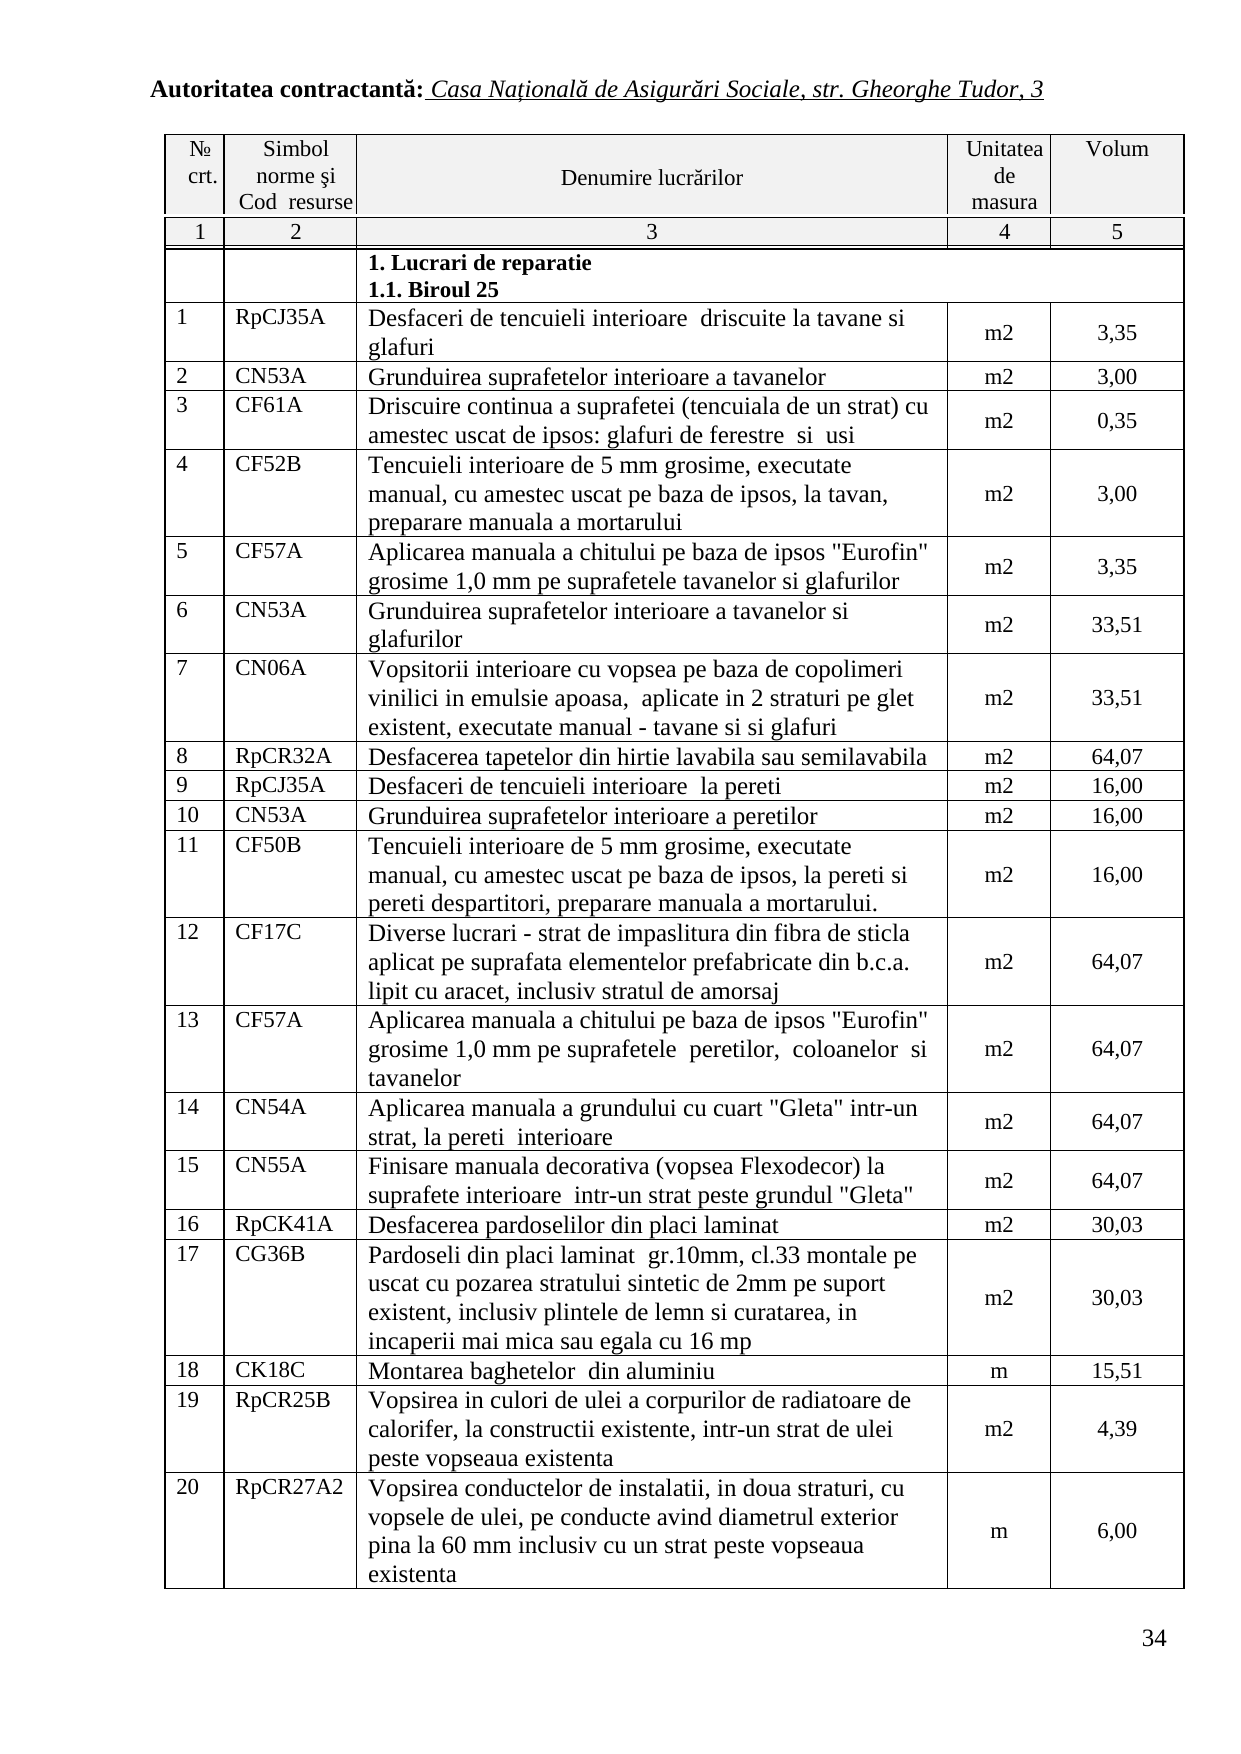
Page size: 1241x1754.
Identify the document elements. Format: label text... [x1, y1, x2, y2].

table_cell 4,39 [1051, 1386, 1183, 1472]
table_cell 64,07 [1051, 1006, 1183, 1092]
table_cell 33,51 [1051, 654, 1183, 741]
table_cell m2 [948, 450, 1050, 536]
table_cell 64,07 [1051, 1093, 1183, 1150]
table_cell CF57A [225, 1006, 356, 1092]
table_cell 16,00 [1051, 771, 1183, 800]
table_header 3 [357, 218, 947, 245]
table_cell m2 [948, 362, 1050, 390]
table_cell 18 [166, 1356, 223, 1384]
table_cell m2 [948, 537, 1050, 595]
table_cell 8 [166, 742, 223, 770]
table_cell 13 [166, 1006, 223, 1092]
table_cell m2 [948, 801, 1050, 830]
table_cell m2 [948, 1151, 1050, 1209]
table_cell 16,00 [1051, 801, 1183, 830]
table_cell 19 [166, 1386, 223, 1472]
table_cell CN53A [225, 362, 356, 390]
table_cell 15 [166, 1151, 223, 1209]
table_cell Diverse lucrari - strat de impaslitura din fibra de sticla aplicat pe suprafata elementelor prefabricate din b.c.a. lipit cu aracet, inclusiv stratul de amorsaj [357, 918, 947, 1004]
table_cell Pardoseli din placi laminat gr.10mm, cl.33 montale pe uscat cu pozarea stratului sintetic de 2mm pe suport existent, inclusiv plintele de lemn si curatarea, in incaperii mai mica sau egala cu 16 mp [357, 1240, 947, 1355]
table_cell 12 [166, 918, 223, 1004]
table_cell 17 [166, 1240, 223, 1355]
table_header 4 [948, 218, 1050, 245]
table_cell 16,00 [1051, 831, 1183, 917]
table_cell m2 [948, 654, 1050, 741]
table_cell Driscuire continua a suprafetei (tencuiala de un strat) cu amestec uscat de ipsos: glafuri de ferestre si usi [357, 391, 947, 449]
table_cell m2 [948, 831, 1050, 917]
table_cell Montarea baghetelor din aluminiu [357, 1356, 947, 1384]
table_cell [225, 276, 356, 302]
table_header 1 [166, 218, 223, 245]
table_cell 4 [166, 450, 223, 536]
text Autoritatea contractantă: Casa Națională de Asigurări Sociale, str. Gheorghe Tudor, 3 [150, 74, 1167, 103]
table_cell m [948, 1473, 1050, 1588]
table_cell RpCK41A [225, 1210, 356, 1239]
table_cell 30,03 [1051, 1240, 1183, 1355]
table_cell 64,07 [1051, 918, 1183, 1004]
table_cell CF57A [225, 537, 356, 595]
table_cell 6 [166, 596, 223, 653]
table_cell RpCR27A2 [225, 1473, 356, 1588]
table_cell Desfacerea pardoselilor din placi laminat [357, 1210, 947, 1239]
table_cell 3,35 [1051, 303, 1183, 361]
table_cell CN54A [225, 1093, 356, 1150]
table_cell RpCJ35A [225, 771, 356, 800]
table_cell 10 [166, 801, 223, 830]
table_cell m2 [948, 918, 1050, 1004]
table_cell m2 [948, 596, 1050, 653]
table_cell 11 [166, 831, 223, 917]
table_cell Grunduirea suprafetelor interioare a peretilor [357, 801, 947, 830]
table_cell RpCR32A [225, 742, 356, 770]
table_cell Aplicarea manuala a chitului pe baza de ipsos "Eurofin" grosime 1,0 mm pe suprafetele peretilor, coloanelor si tavanelor [357, 1006, 947, 1092]
table_cell 3,00 [1051, 450, 1183, 536]
table_cell Tencuieli interioare de 5 mm grosime, executate manual, cu amestec uscat pe baza de ipsos, la pereti si pereti despartitori, preparare manuala a mortarului. [357, 831, 947, 917]
table_cell 6,00 [1051, 1473, 1183, 1588]
table_cell 15,51 [1051, 1356, 1183, 1384]
table_cell 5 [166, 537, 223, 595]
table_cell Finisare manuala decorativa (vopsea Flexodecor) la suprafete interioare intr-un strat peste grundul "Gleta" [357, 1151, 947, 1209]
table_cell 20 [166, 1473, 223, 1588]
table_cell m2 [948, 742, 1050, 770]
table_header № crt. [166, 135, 223, 214]
table_cell 16 [166, 1210, 223, 1239]
table_cell 64,07 [1051, 1151, 1183, 1209]
table_cell 14 [166, 1093, 223, 1150]
table_cell m2 [948, 1006, 1050, 1092]
table_cell 1 [166, 303, 223, 361]
table_header Unitatea de masura [948, 135, 1050, 214]
table_cell 30,03 [1051, 1210, 1183, 1239]
table_cell 7 [166, 654, 223, 741]
table_cell Vopsirea conductelor de instalatii, in doua straturi, cu vopsele de ulei, pe conducte avind diametrul exterior pina la 60 mm inclusiv cu un strat peste vopseaua existenta [357, 1473, 947, 1588]
table_cell m2 [948, 303, 1050, 361]
table_cell CN55A [225, 1151, 356, 1209]
table_header Volum [1051, 135, 1183, 214]
table_cell 1.1. Biroul 25 [357, 276, 1183, 302]
table_cell Desfacerea tapetelor din hirtie lavabila sau semilavabila [357, 742, 947, 770]
table_cell [166, 250, 223, 276]
table_cell RpCR25B [225, 1386, 356, 1472]
table_cell 3,00 [1051, 362, 1183, 390]
table_cell 1. Lucrari de reparatie [357, 250, 1183, 276]
table_cell [225, 250, 356, 276]
table_cell CF61A [225, 391, 356, 449]
table_cell Desfaceri de tencuieli interioare la pereti [357, 771, 947, 800]
table_cell m2 [948, 1240, 1050, 1355]
table_cell 9 [166, 771, 223, 800]
table_cell m [948, 1356, 1050, 1384]
table_cell Aplicarea manuala a chitului pe baza de ipsos "Eurofin" grosime 1,0 mm pe suprafetele tavanelor si glafurilor [357, 537, 947, 595]
table_header 2 [225, 218, 356, 245]
table_cell Grunduirea suprafetelor interioare a tavanelor [357, 362, 947, 390]
table_cell Vopsitorii interioare cu vopsea pe baza de copolimeri vinilici in emulsie apoasa, aplicate in 2 straturi pe glet existent, executate manual - tavane si si glafuri [357, 654, 947, 741]
table_cell 2 [166, 362, 223, 390]
table_cell CG36B [225, 1240, 356, 1355]
table_header Simbol norme şi Cod resurse [225, 135, 356, 214]
table_cell [166, 276, 223, 302]
table_cell m2 [948, 1093, 1050, 1150]
table_cell CN53A [225, 596, 356, 653]
table_header 5 [1051, 218, 1183, 245]
table_cell Desfaceri de tencuieli interioare driscuite la tavane si glafuri [357, 303, 947, 361]
table_cell CN53A [225, 801, 356, 830]
table_cell CF17C [225, 918, 356, 1004]
table_cell Aplicarea manuala a grundului cu cuart "Gleta" intr-un strat, la pereti interioare [357, 1093, 947, 1150]
table_cell Grunduirea suprafetelor interioare a tavanelor si glafurilor [357, 596, 947, 653]
table_cell m2 [948, 391, 1050, 449]
table_cell CK18C [225, 1356, 356, 1384]
table_cell m2 [948, 771, 1050, 800]
table_cell m2 [948, 1386, 1050, 1472]
table_cell 33,51 [1051, 596, 1183, 653]
table_cell Vopsirea in culori de ulei a corpurilor de radiatoare de calorifer, la constructii existente, intr-un strat de ulei peste vopseaua existenta [357, 1386, 947, 1472]
table_cell RpCJ35A [225, 303, 356, 361]
table_cell 3 [166, 391, 223, 449]
table_header Denumire lucrărilor [357, 135, 947, 214]
table_cell Tencuieli interioare de 5 mm grosime, executate manual, cu amestec uscat pe baza de ipsos, la tavan, preparare manuala a mortarului [357, 450, 947, 536]
table_cell m2 [948, 1210, 1050, 1239]
table_cell 0,35 [1051, 391, 1183, 449]
table_cell CN06A [225, 654, 356, 741]
table_cell CF50B [225, 831, 356, 917]
table_cell 3,35 [1051, 537, 1183, 595]
table_cell CF52B [225, 450, 356, 536]
table_cell 64,07 [1051, 742, 1183, 770]
